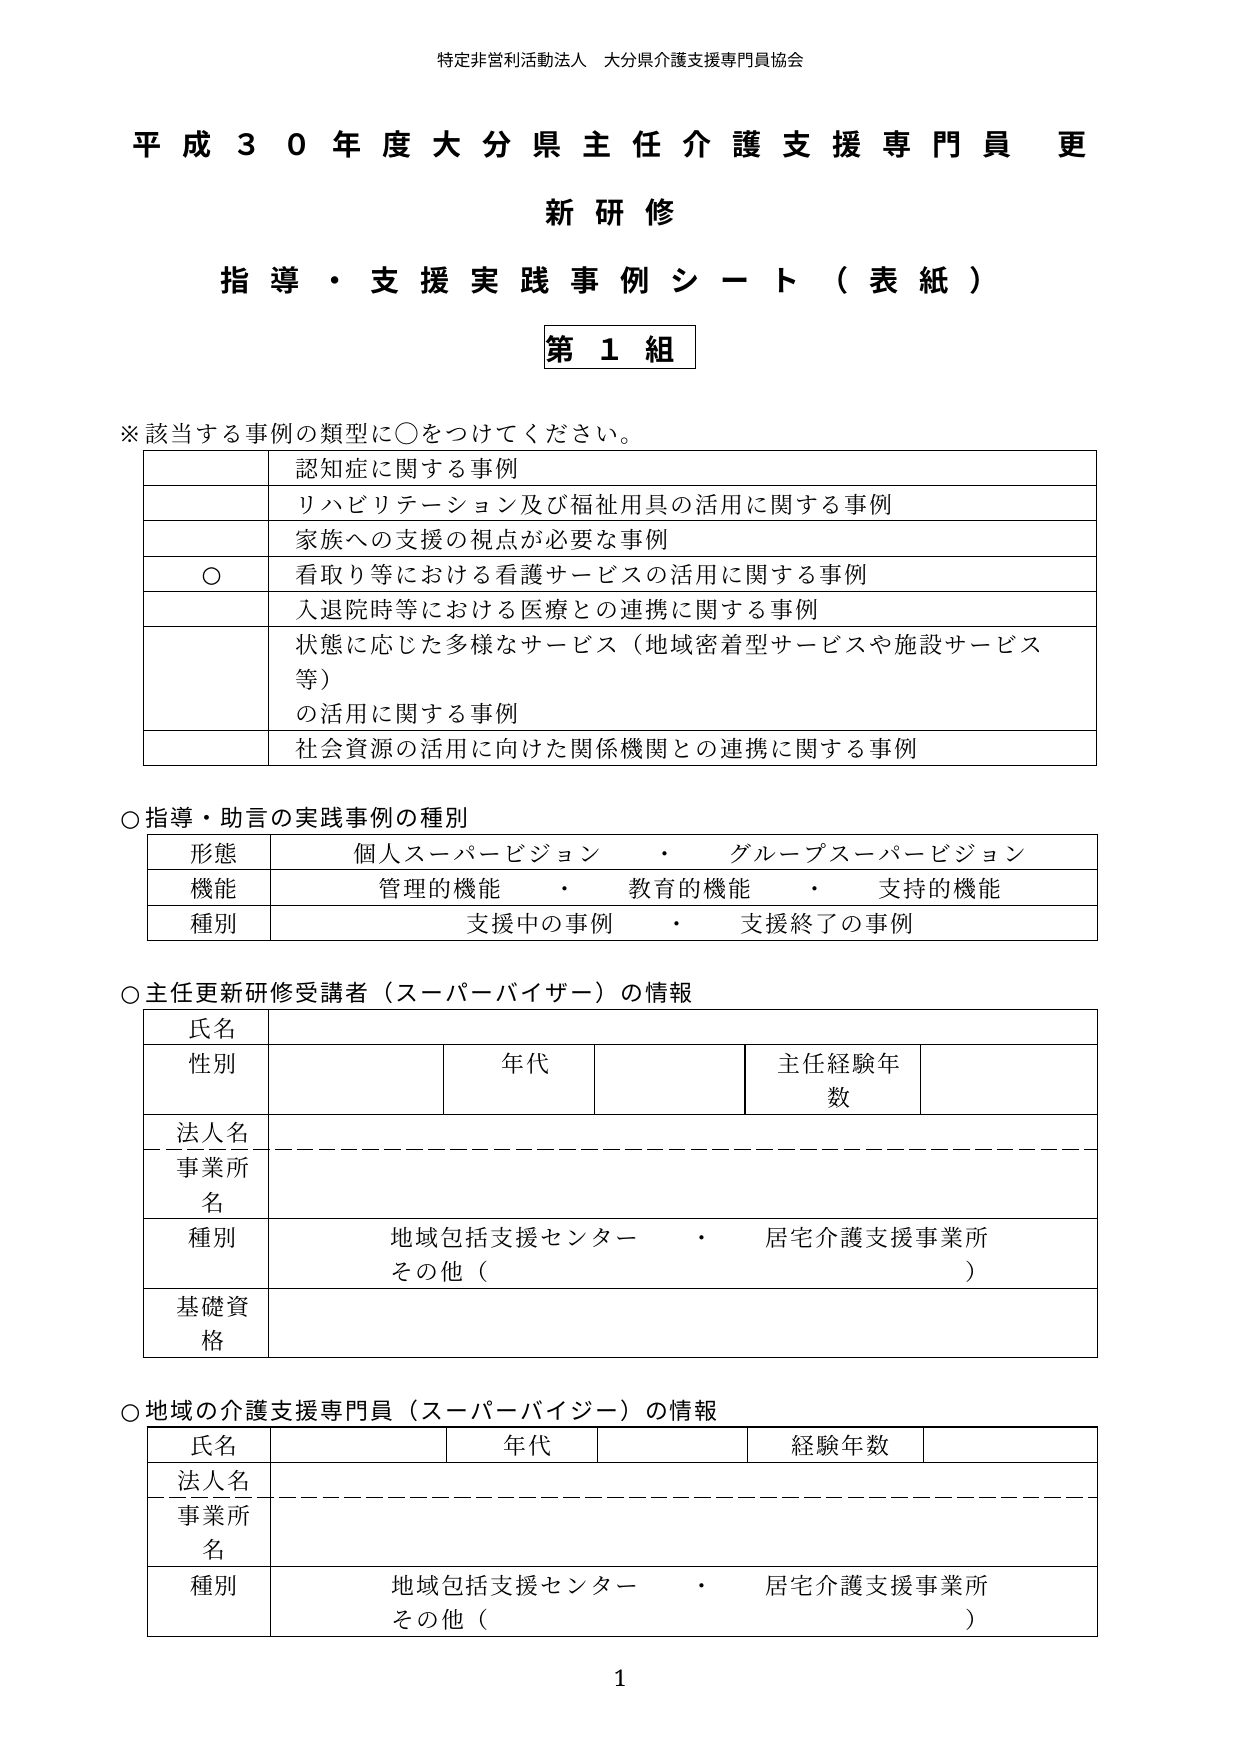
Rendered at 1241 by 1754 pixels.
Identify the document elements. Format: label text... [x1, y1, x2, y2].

table_cell 地域包括支援センター ・ 居宅介護支援事業所 その他（ ） [269, 1219, 1097, 1288]
table_cell 主任経験年数 [746, 1045, 920, 1114]
table_cell 看取り等における看護サービスの活用に関する事例 [269, 557, 1096, 591]
table_header [924, 1428, 1097, 1462]
table_cell 家族への支援の視点が必要な事例 [269, 521, 1096, 556]
table_cell 入退院時等における医療との連携に関する事例 [269, 592, 1096, 626]
table_cell [144, 486, 268, 520]
table_header 形態 [148, 835, 270, 869]
table_cell 社会資源の活用に向けた関係機関との連携に関する事例 [269, 731, 1096, 765]
table_cell 種別 [144, 1219, 268, 1288]
table_header 年代 [447, 1428, 597, 1462]
table_header 個人スーパービジョン ・ グループスーパービジョン [271, 835, 1097, 869]
table_cell 機能 [148, 870, 270, 904]
text ○地域の介護支援専門員（スーパーバイジー）の情報 [120, 1392, 1120, 1426]
table_header [598, 1428, 747, 1462]
table_cell [271, 1497, 1097, 1566]
table_cell 法人名 [144, 1115, 268, 1149]
table_cell [144, 731, 268, 765]
table_cell 管理的機能 ・ 教育的機能 ・ 支持的機能 [271, 870, 1097, 904]
table_cell 種別 [148, 1567, 270, 1636]
table_cell 事業所名 [148, 1497, 270, 1566]
text ※該当する事例の類型に◯をつけてください。 [120, 416, 1120, 450]
table_cell 状態に応じた多様なサービス（地域密着型サービスや施設サービス等） の活用に関する事例 [269, 627, 1096, 729]
table_cell 基礎資格 [144, 1289, 268, 1357]
table_cell [269, 1115, 1097, 1149]
table_cell 性別 [144, 1045, 268, 1114]
table_cell [921, 1045, 1097, 1114]
table_cell リハビリテーション及び福祉用具の活用に関する事例 [269, 486, 1096, 520]
text ○指導・助言の実践事例の種別 [120, 800, 1120, 834]
table_header 氏名 [144, 1010, 268, 1044]
table_header 経験年数 [748, 1428, 923, 1462]
table_cell [271, 1463, 1097, 1497]
text 平成３０年度大分県主任介護支援専門員 更新研修 [120, 108, 1120, 245]
table_header [269, 1010, 1097, 1044]
table_header 氏名 [148, 1428, 270, 1462]
table_cell ○ [144, 557, 268, 591]
table_cell 支援中の事例 ・ 支援終了の事例 [271, 906, 1097, 940]
table_cell [269, 1289, 1097, 1357]
table_cell [144, 521, 268, 556]
table_cell 地域包括支援センター ・ 居宅介護支援事業所 その他（ ） [271, 1567, 1097, 1636]
table_cell 事業所名 [144, 1149, 268, 1218]
table_cell [269, 1149, 1097, 1218]
table_cell [144, 592, 268, 626]
table_cell 年代 [444, 1045, 594, 1114]
table_header [271, 1428, 446, 1462]
table_header [144, 451, 268, 485]
table_cell [144, 627, 268, 729]
text 指導・支援実践事例シート（表紙） 第１組 [120, 245, 1120, 382]
table_header 認知症に関する事例 [269, 451, 1096, 485]
table_cell 種別 [148, 906, 270, 940]
table_cell [269, 1045, 443, 1114]
table_cell 法人名 [148, 1463, 270, 1497]
table_cell [595, 1045, 744, 1114]
text ○主任更新研修受講者（スーパーバイザー）の情報 [120, 975, 1120, 1009]
